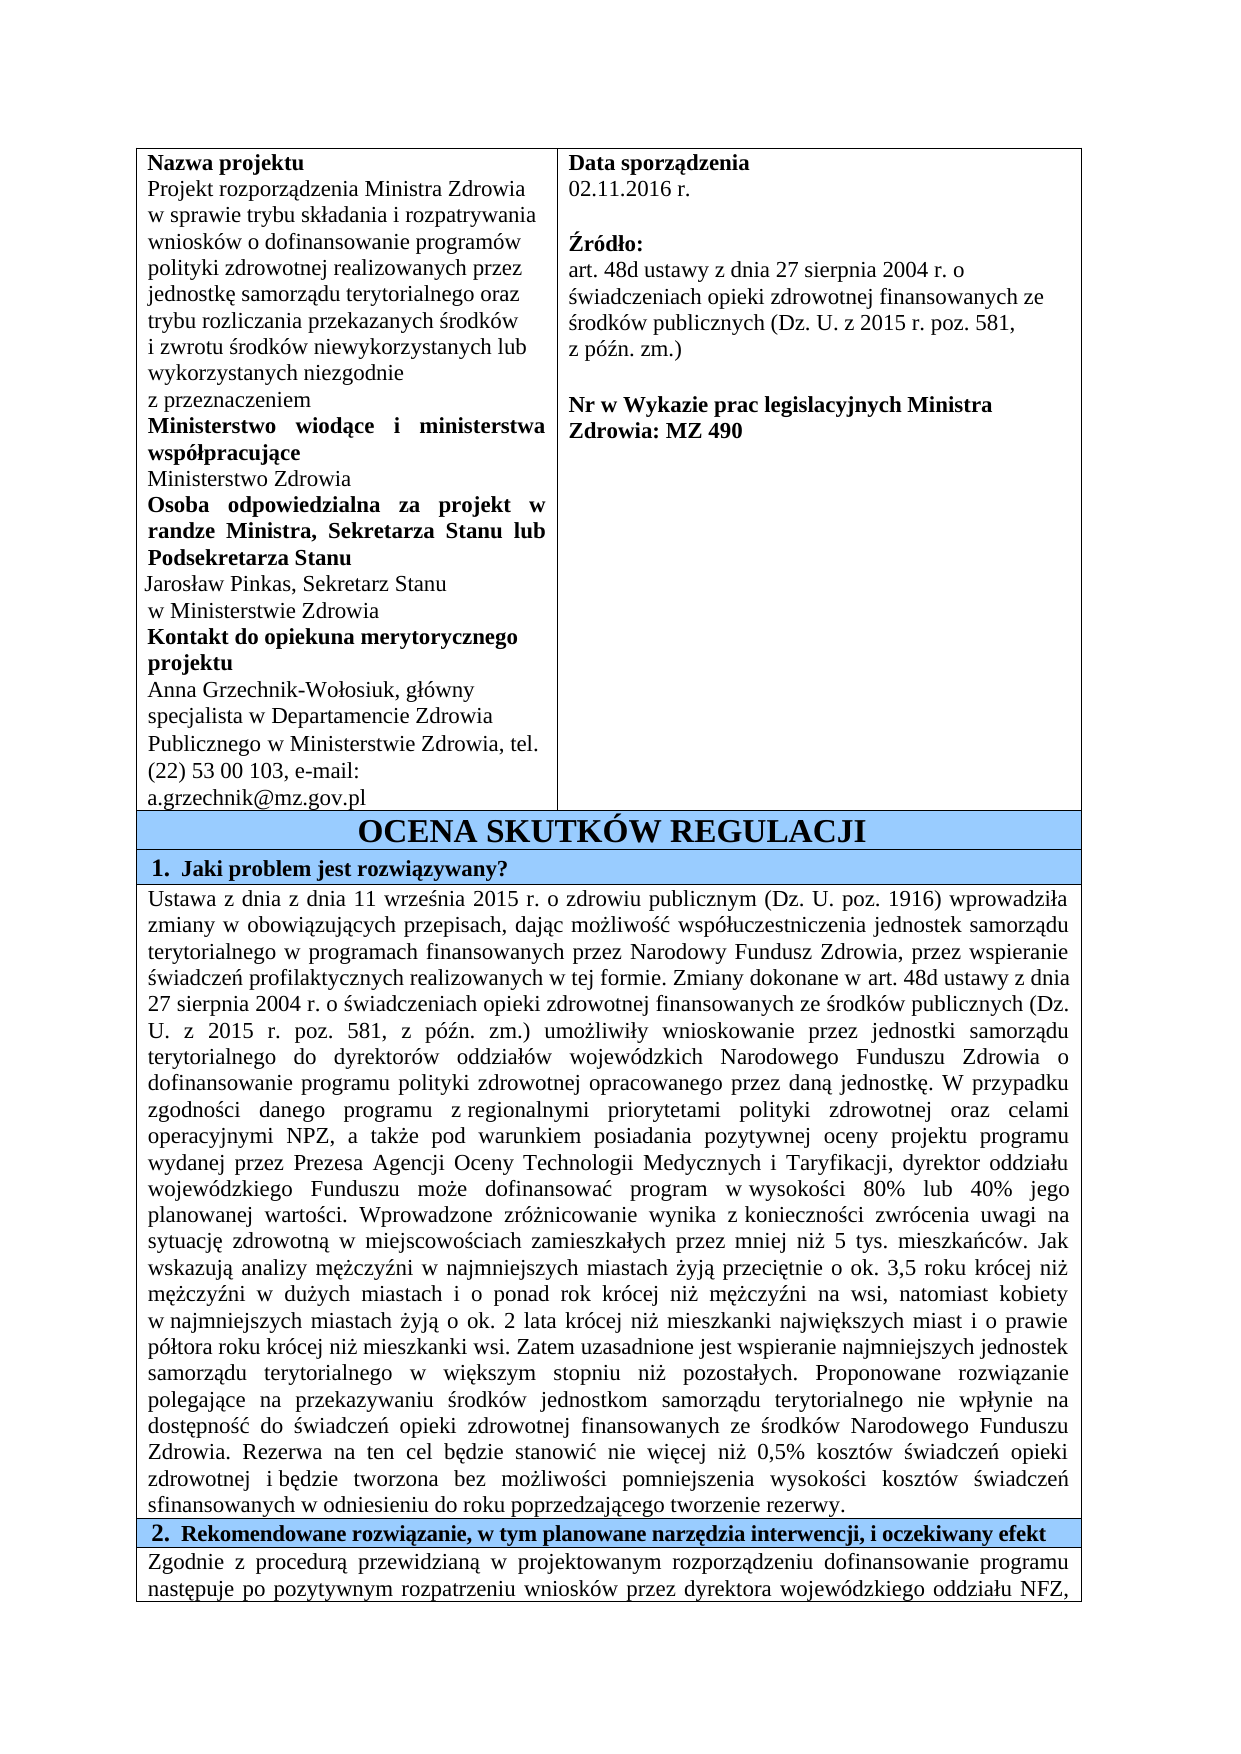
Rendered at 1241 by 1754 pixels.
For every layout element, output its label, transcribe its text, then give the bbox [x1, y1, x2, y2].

table_header Nazwa projektu Projekt rozporządzenia Ministra Zdrowia w sprawie trybu składania i rozpatrywania wniosków o dofinansowanie programów polityki zdrowotnej realizowanych przez jednostkę samorządu terytorialnego oraz trybu rozliczania przekazanych środków i zwrotu środków niewykorzystanych lub wykorzystanych niezgodnie z przeznaczeniem Ministerstwo wiodące i ministerstwa współpracujące Ministerstwo Zdrowia Osoba odpowiedzialna za projekt w randze Ministra, Sekretarza Stanu lub Podsekretarza Stanu Jarosław Pinkas, Sekretarz Stanu w Ministerstwie Zdrowia Kontakt do opiekuna merytorycznego projektu Anna Grzechnik-Wołosiuk, główny specjalista w Departamencie Zdrowia Publicznego w Ministerstwie Zdrowia, tel. (22) 53 00 103, e-mail: a.grzechnik@mz.gov.pl [137, 149, 557, 810]
table_header Data sporządzenia 02.11.2016 r. Źródło: art. 48d ustawy z dnia 27 sierpnia 2004 r. o świadczeniach opieki zdrowotnej finansowanych ze środków publicznych (Dz. U. z 2015 r. poz. 581, z późn. zm.) Nr w Wykazie prac legislacyjnych Ministra Zdrowia: MZ 490 [558, 149, 1081, 810]
table_cell OCENA SKUTKÓW REGULACJI [137, 811, 1081, 849]
table_cell Jaki problem jest rozwiązywany? [137, 850, 1081, 884]
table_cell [137, 1548, 1081, 1601]
table_cell Rekomendowane rozwiązanie, w tym planowane narzędzia interwencji, i oczekiwany efekt [137, 1519, 1081, 1547]
table_cell Ustawa z dnia z dnia 11 września 2015 r. o zdrowiu publicznym (Dz. U. poz. 1916) wprowadziła zmiany w obowiązujących przepisach, dając możliwość współuczestniczenia jednostek samorządu terytorialnego w programach finansowanych przez Narodowy Fundusz Zdrowia, przez wspieranie świadczeń profilaktycznych realizowanych w tej formie. Zmiany dokonane w art. 48d ustawy z dnia 27 sierpnia 2004 r. o świadczeniach opieki zdrowotnej finansowanych ze środków publicznych (Dz. U. z 2015 r. poz. 581, z późn. zm.) umożliwiły wnioskowanie przez jednostki samorządu terytorialnego do dyrektorów oddziałów wojewódzkich Narodowego Funduszu Zdrowia o dofinansowanie programu polityki zdrowotnej opracowanego przez daną jednostkę. W przypadku zgodności danego programu z regionalnymi priorytetami polityki zdrowotnej oraz celami operacyjnymi NPZ, a także pod warunkiem posiadania pozytywnej oceny projektu programu wydanej przez Prezesa Agencji Oceny Technologii Medycznych i Taryfikacji, dyrektor oddziału wojewódzkiego Funduszu może dofinansować program w wysokości 80% lub 40% jego planowanej wartości. Wprowadzone zróżnicowanie wynika z konieczności zwrócenia uwagi na sytuację zdrowotną w miejscowościach zamieszkałych przez mniej niż 5 tys. mieszkańców. Jak wskazują analizy mężczyźni w najmniejszych miastach żyją przeciętnie o ok. 3,5 roku krócej niż mężczyźni w dużych miastach i o ponad rok krócej niż mężczyźni na wsi, natomiast kobiety w najmniejszych miastach żyją o ok. 2 lata krócej niż mieszkanki największych miast i o prawie półtora roku krócej niż mieszkanki wsi. Zatem uzasadnione jest wspieranie najmniejszych jednostek samorządu terytorialnego w większym stopniu niż pozostałych. Proponowane rozwiązanie polegające na przekazywaniu środków jednostkom samorządu terytorialnego nie wpłynie na dostępność do świadczeń opieki zdrowotnej finansowanych ze środków Narodowego Funduszu Zdrowia. Rezerwa na ten cel będzie stanowić nie więcej niż 0,5% kosztów świadczeń opieki zdrowotnej i będzie tworzona bez możliwości pomniejszenia wysokości kosztów świadczeń sfinansowanych w odniesieniu do roku poprzedzającego tworzenie rezerwy. [137, 885, 1081, 1517]
